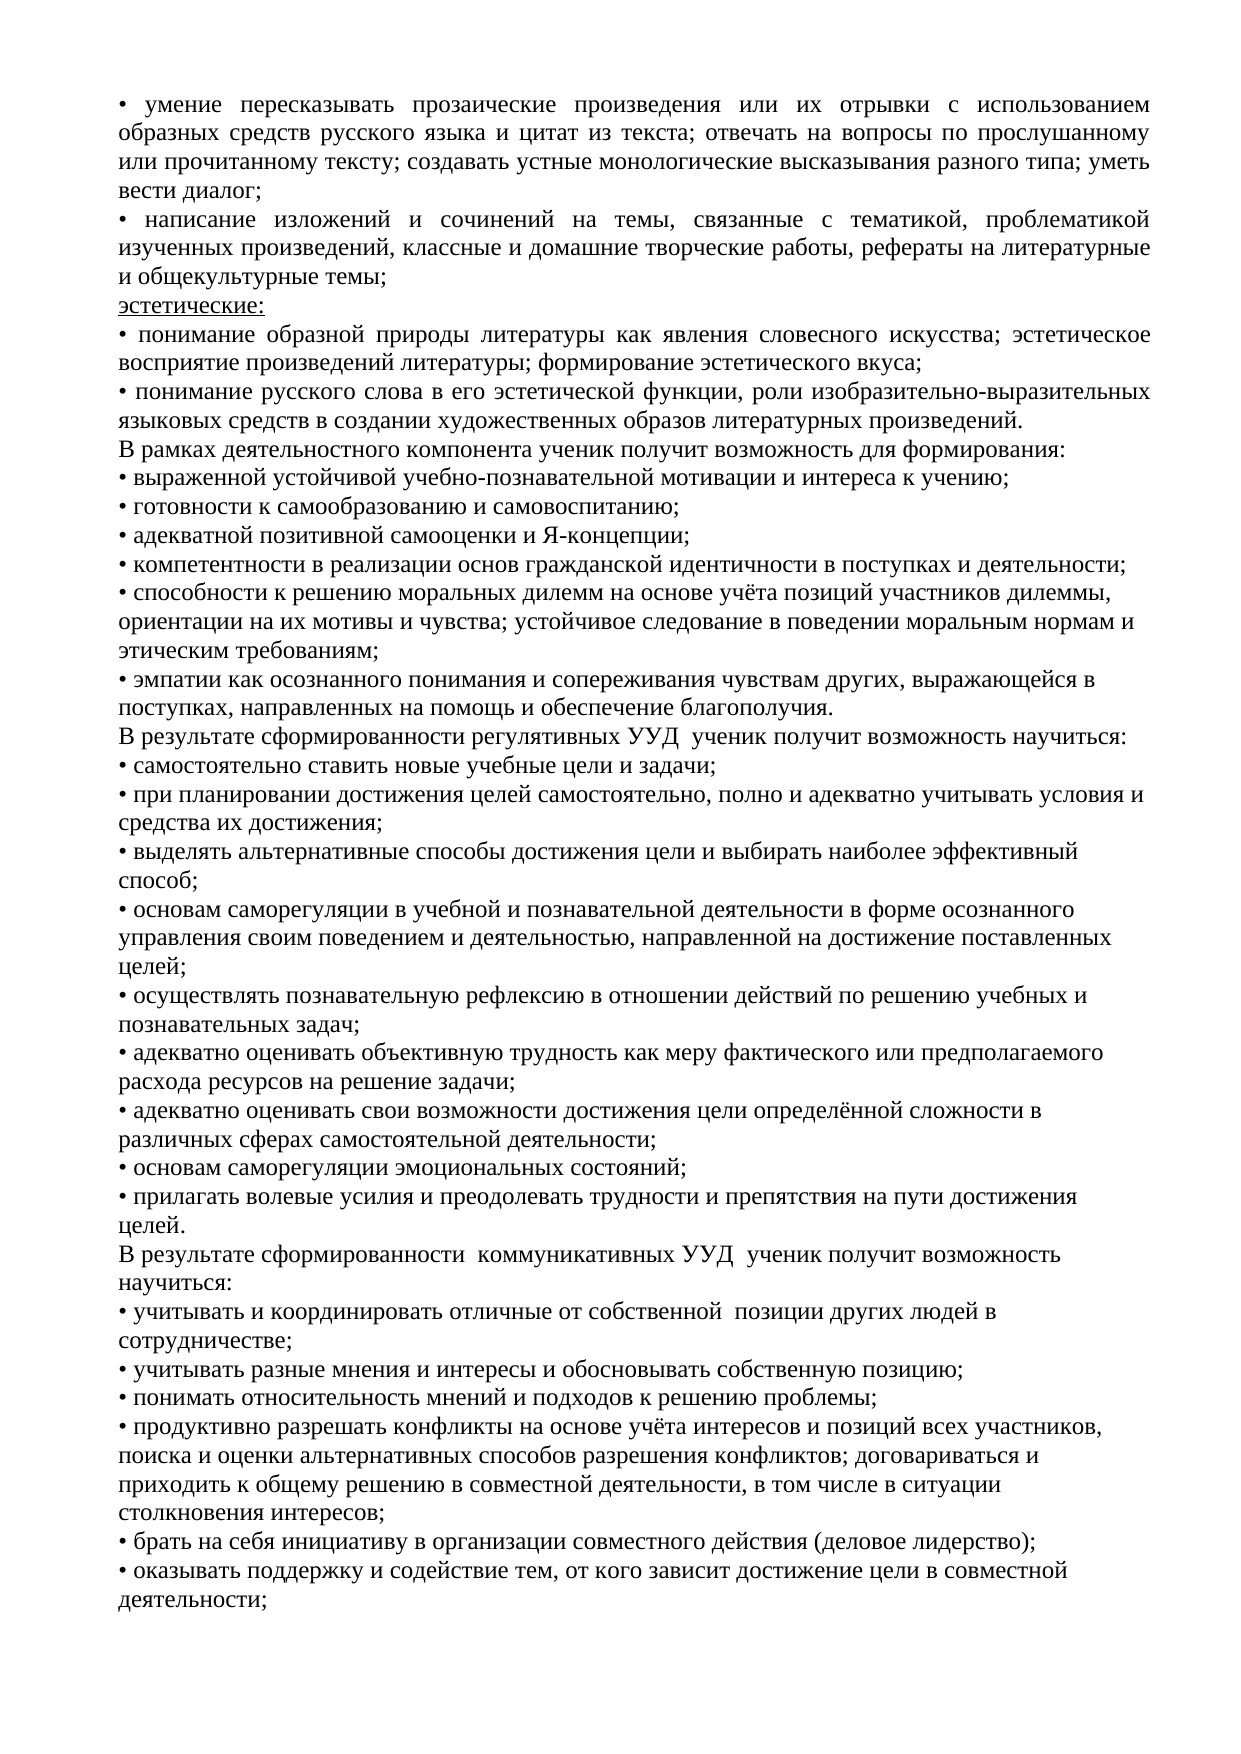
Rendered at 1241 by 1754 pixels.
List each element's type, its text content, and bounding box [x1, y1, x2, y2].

text • при планировании достижения целей самостоятельно, полно и адекватно учитывать условия и средства их достижения; [118, 779, 1152, 836]
text • основам саморегуляции в учебной и познавательной деятельности в форме осознанного управления своим поведением и деятельностью, направленной на достижение поставленных целей; [118, 894, 1152, 980]
text • понимать относительность мнений и подходов к решению проблемы; [118, 1382, 1152, 1411]
text • понимание русского слова в его эстетической функции, роли изобразительно-выразительных языковых средств в создании художественных образов литературных произведений. [118, 376, 1152, 434]
text • умение пересказывать прозаические произведения или их отрывки с использованием образных средств русского языка и цитат из текста; отвечать на вопросы по прослушанному или прочитанному тексту; создавать устные монологические высказывания разного типа; уметь вести диалог; [118, 89, 1152, 204]
text • эмпатии как осознанного понимания и сопереживания чувствам других, выражающейся в поступках, направленных на помощь и обеспечение благополучия. [118, 664, 1152, 721]
text • прилагать волевые усилия и преодолевать трудности и препятствия на пути достижения целей. [118, 1181, 1152, 1239]
text • адекватно оценивать свои возможности достижения цели определённой сложности в различных сферах самостоятельной деятельности; [118, 1095, 1152, 1152]
text • брать на себя инициативу в организации совместного действия (деловое лидерство); [118, 1526, 1152, 1555]
text • выделять альтернативные способы достижения цели и выбирать наиболее эффективный способ; [118, 836, 1152, 894]
text • осуществлять познавательную рефлексию в отношении действий по решению учебных и познавательных задач; [118, 980, 1152, 1037]
text В результате сформированности регулятивных УУД ученик получит возможность научиться: [118, 721, 1152, 750]
text • продуктивно разрешать конфликты на основе учёта интересов и позиций всех участников, поиска и оценки альтернативных способов разрешения конфликтов; договариваться и приходить к общему решению в совместной деятельности, в том числе в ситуации столкновения интересов; [118, 1411, 1152, 1526]
text • оказывать поддержку и содействие тем, от кого зависит достижение цели в совместной деятельности; [118, 1555, 1152, 1612]
text • выраженной устойчивой учебно-познавательной мотивации и интереса к учению; [118, 462, 1152, 491]
text • основам саморегуляции эмоциональных состояний; [118, 1152, 1152, 1181]
text эстетические: [118, 290, 1152, 319]
text В рамках деятельностного компонента ученик получит возможность для формирования: [118, 434, 1152, 462]
text • способности к решению моральных дилемм на основе учёта позиций участников дилеммы, ориентации на их мотивы и чувства; устойчивое следование в поведении моральным нормам и этическим требованиям; [118, 577, 1152, 664]
text В результате сформированности коммуникативных УУД ученик получит возможность научиться: [118, 1239, 1152, 1296]
text • понимание образной природы литературы как явления словесного искусства; эстетическое восприятие произведений литературы; формирование эстетического вкуса; [118, 319, 1152, 376]
text • компетентности в реализации основ гражданской идентичности в поступках и деятельности; [118, 549, 1152, 577]
text • самостоятельно ставить новые учебные цели и задачи; [118, 750, 1152, 779]
text • адекватно оценивать объективную трудность как меру фактического или предполагаемого расхода ресурсов на решение задачи; [118, 1037, 1152, 1095]
text • учитывать разные мнения и интересы и обосновывать собственную позицию; [118, 1354, 1152, 1382]
text • адекватной позитивной самооценки и Я-концепции; [118, 520, 1152, 549]
text • готовности к самообразованию и самовоспитанию; [118, 491, 1152, 520]
text • учитывать и координировать отличные от собственной позиции других людей в сотрудничестве; [118, 1296, 1152, 1354]
text • написание изложений и сочинений на темы, связанные с тематикой, проблематикой изученных произведений, классные и домашние творческие работы, рефераты на литературные и общекультурные темы; [118, 204, 1152, 290]
